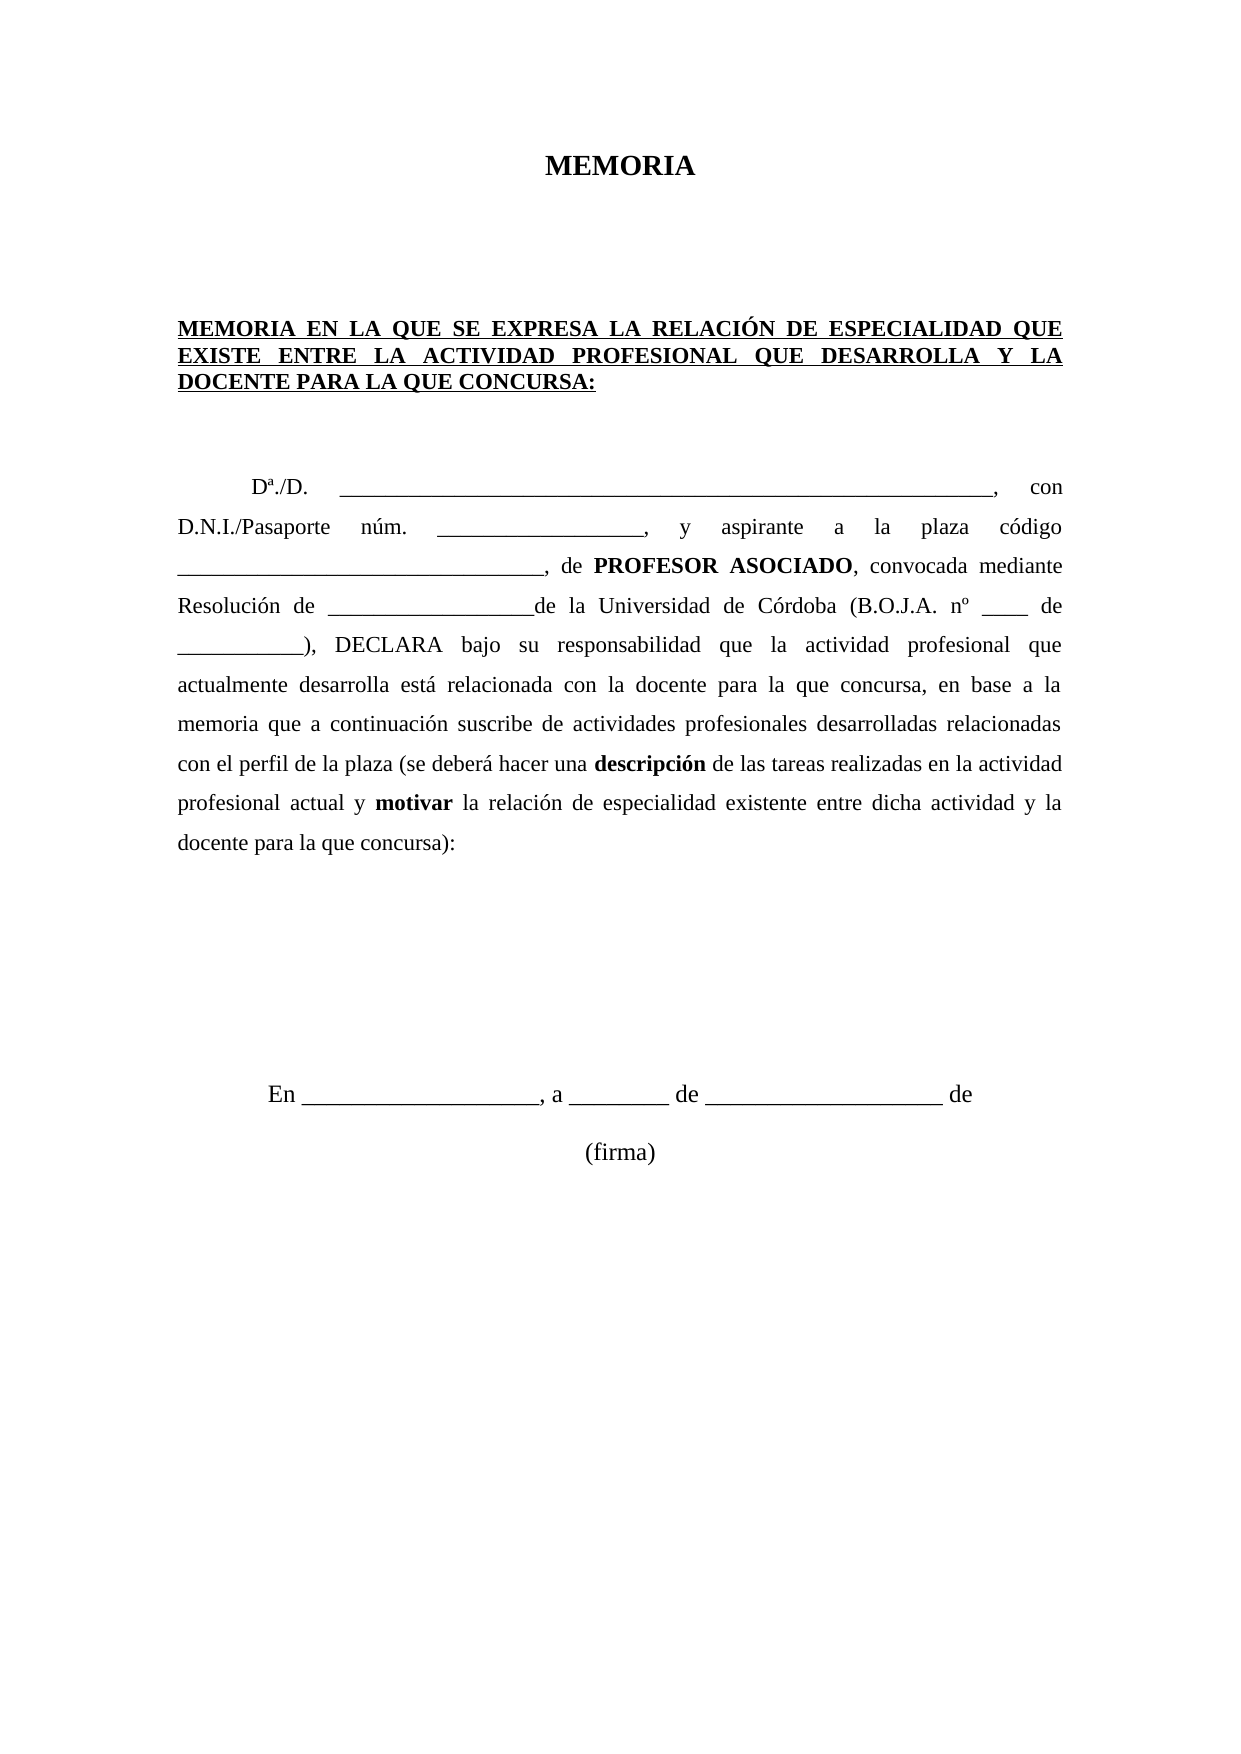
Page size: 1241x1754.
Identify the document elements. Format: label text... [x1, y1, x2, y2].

text En ___________________, a ________ de ___________________ de [177, 1079, 1063, 1108]
text (firma) [177, 1137, 1063, 1165]
text Dª./D. _________________________________________________________, con D.N.I./Pasaporte núm. __________________, y aspirante a la plaza código ________________________________, de PROFESOR ASOCIADO, convocada mediante Resolución de __________________de la Universidad de Córdoba (B.O.J.A. nº ____ de ___________), DECLARA bajo su responsabilidad que la actividad profesional que actualmente desarrolla está relacionada con la docente para la que concursa, en base a la memoria que a continuación suscribe de actividades profesionales desarrolladas relacionadas con el perfil de la plaza (se deberá hacer una descripción de las tareas realizadas en la actividad profesional actual y motivar la relación de especialidad existente entre dicha actividad y la docente para la que concursa): [177, 473, 1063, 855]
text MEMORIA EN LA QUE SE EXPRESA LA RELACIÓN DE ESPECIALIDAD QUE EXISTE ENTRE LA ACTIVIDAD PROFESIONAL QUE DESARROLLA Y LA DOCENTE PARA LA QUE CONCURSA: [177, 315, 1063, 338]
text MEMORIA EN LA QUE SE EXPRESA LA RELACIÓN DE ESPECIALIDAD QUE EXISTE ENTRE LA ACTIVIDAD PROFESIONAL QUE DESARROLLA Y LA DOCENTE PARA LA QUE CONCURSA: [177, 339, 1063, 365]
text MEMORIA EN LA QUE SE EXPRESA LA RELACIÓN DE ESPECIALIDAD QUE EXISTE ENTRE LA ACTIVIDAD PROFESIONAL QUE DESARROLLA Y LA DOCENTE PARA LA QUE CONCURSA: [177, 366, 1063, 394]
text MEMORIA [177, 148, 1063, 181]
